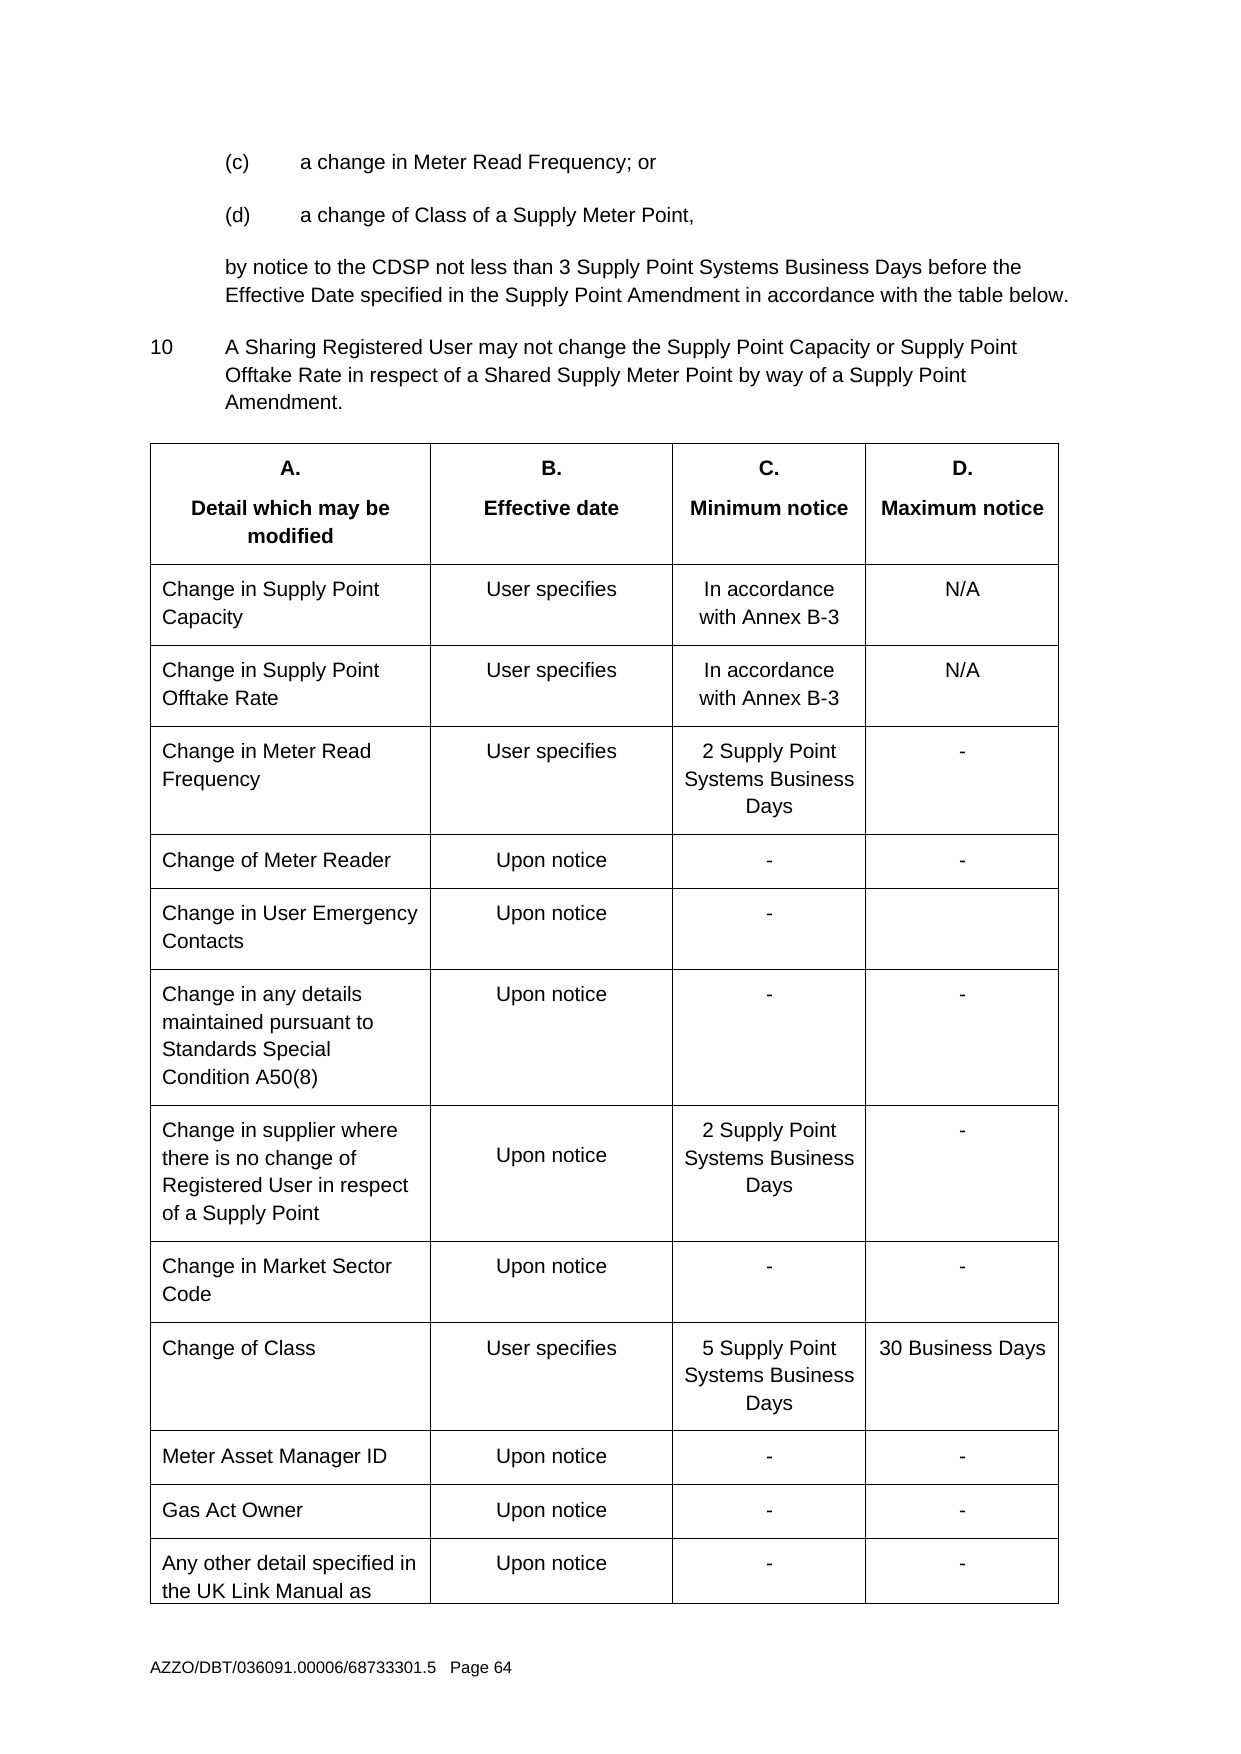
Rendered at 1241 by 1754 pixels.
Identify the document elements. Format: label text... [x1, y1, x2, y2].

table_cell 5 Supply Point Systems Business Days [673, 1323, 865, 1430]
table_cell - [673, 970, 865, 1105]
table_cell - [673, 1431, 865, 1484]
table_cell - [866, 727, 1058, 834]
table_cell User specifies [431, 727, 672, 834]
table_cell Change in Supply Point Offtake Rate [151, 646, 430, 726]
table_cell User specifies [431, 646, 672, 726]
text a change in Meter Read Frequency; or [225, 150, 1090, 174]
table_cell Gas Act Owner [151, 1485, 430, 1537]
table_cell - [673, 1242, 865, 1322]
table_cell Change of Class [151, 1323, 430, 1430]
table_cell Change in User Emergency Contacts [151, 889, 430, 969]
table_cell Upon notice [431, 889, 672, 969]
table_cell Change in Market Sector Code [151, 1242, 430, 1322]
table_cell Upon notice [431, 835, 672, 888]
table_cell User specifies [431, 1323, 672, 1430]
table_cell 30 Business Days [866, 1323, 1058, 1430]
table_cell Meter Asset Manager ID [151, 1431, 430, 1484]
table_cell - [673, 1539, 865, 1602]
table_cell - [673, 1485, 865, 1537]
table_cell - [866, 1485, 1058, 1537]
table_cell N/A [866, 565, 1058, 644]
text A Sharing Registered User may not change the Supply Point Capacity or Supply Point Offtake Rate in respect of a Shared Supply Meter Point by way of a Supply Point Amendment. [150, 335, 1090, 414]
table_cell Upon notice [431, 970, 672, 1105]
table_header A. Detail which may be modified [151, 444, 430, 563]
table_cell - [866, 970, 1058, 1105]
text by notice to the CDSP not less than 3 Supply Point Systems Business Days before the Effective Date specified in the Supply Point Amendment in accordance with the table below. [225, 255, 1090, 306]
table_cell [866, 889, 1058, 969]
table_cell - [673, 889, 865, 969]
table_cell - [866, 835, 1058, 888]
table_cell Change of Meter Reader [151, 835, 430, 888]
table_cell User specifies [431, 565, 672, 644]
table_cell Change in Supply Point Capacity [151, 565, 430, 644]
table_cell Upon notice [431, 1242, 672, 1322]
table_cell Change in Meter Read Frequency [151, 727, 430, 834]
table_cell In accordance with Annex B-3 [673, 646, 865, 726]
table_cell Change in any details maintained pursuant to Standards Special Condition A50(8) [151, 970, 430, 1105]
table_cell Upon notice [431, 1539, 672, 1602]
table_cell Change in supplier where there is no change of Registered User in respect of a Supply Point [151, 1106, 430, 1241]
table_cell Upon notice [431, 1106, 672, 1241]
text a change of Class of a Supply Meter Point, [225, 202, 1090, 226]
table_cell Upon notice [431, 1431, 672, 1484]
table_cell In accordance with Annex B-3 [673, 565, 865, 644]
table_header C. Minimum notice [673, 444, 865, 563]
table_cell - [866, 1431, 1058, 1484]
table_cell N/A [866, 646, 1058, 726]
table_cell - [866, 1242, 1058, 1322]
table_header D. Maximum notice [866, 444, 1058, 563]
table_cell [151, 1539, 430, 1602]
table_cell 2 Supply Point Systems Business Days [673, 1106, 865, 1241]
table_cell - [673, 835, 865, 888]
table_cell - [866, 1106, 1058, 1241]
table_header B. Effective date [431, 444, 672, 563]
table_cell 2 Supply Point Systems Business Days [673, 727, 865, 834]
table_cell Upon notice [431, 1485, 672, 1537]
table_cell - [866, 1539, 1058, 1602]
